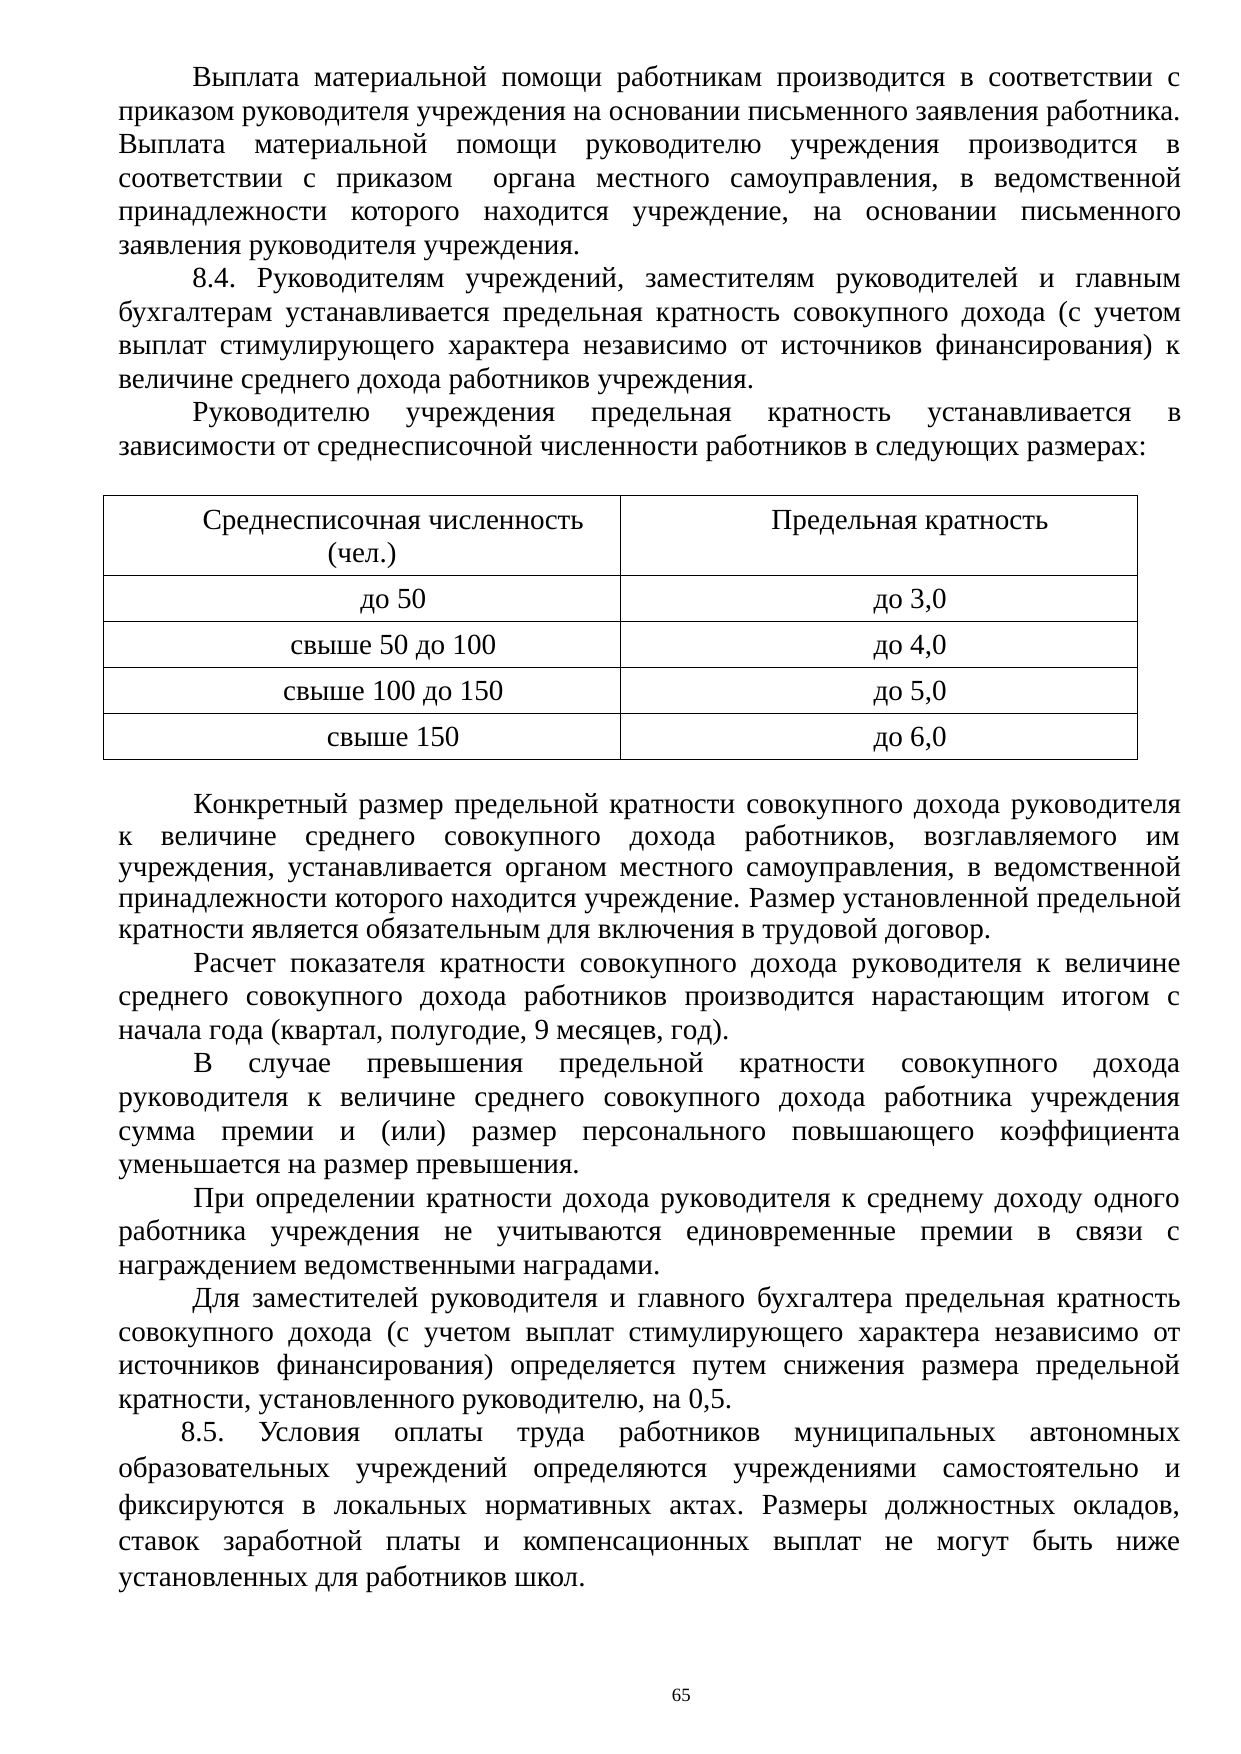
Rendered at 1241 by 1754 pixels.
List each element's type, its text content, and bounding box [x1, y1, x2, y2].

table_cell до 5,0 [621, 668, 1137, 713]
text При определении кратности дохода руководителя к среднему доходу одного работника учреждения не учитываются единовременные премии в связи с награждением ведомственными наградами. [118, 1180, 1181, 1280]
table_cell свыше 150 [104, 714, 620, 759]
table_cell до 50 [104, 576, 620, 621]
table_cell до 4,0 [621, 622, 1137, 667]
text Для заместителей руководителя и главного бухгалтера предельная кратность совокупного дохода (с учетом выплат стимулирующего характера независимо от источников финансирования) определяется путем снижения размера предельной кратности, установленного руководителю, на 0,5. [118, 1280, 1181, 1414]
text Выплата материальной помощи работникам производится в соответствии с приказом руководителя учреждения на основании письменного заявления работника. Выплата материальной помощи руководителю учреждения производится в соответствии с приказом органа местного самоуправления, в ведомственной принадлежности которого находится учреждение, на основании письменного заявления руководителя учреждения. [118, 59, 1181, 260]
text 8.4. Руководителям учреждений, заместителям руководителей и главным бухгалтерам устанавливается предельная кратность совокупного дохода (с учетом выплат стимулирующего характера независимо от источников финансирования) к величине среднего дохода работников учреждения. [118, 260, 1181, 394]
text В случае превышения предельной кратности совокупного дохода руководителя к величине среднего совокупного дохода работника учреждения сумма премии и (или) размер персонального повышающего коэффициента уменьшается на размер превышения. [118, 1046, 1181, 1180]
table_cell до 6,0 [621, 714, 1137, 759]
text Конкретный размер предельной кратности совокупного дохода руководителя к величине среднего совокупного дохода работников, возглавляемого им учреждения, устанавливается органом местного самоуправления, в ведомственной принадлежности которого находится учреждение. Размер установленной предельной кратности является обязательным для включения в трудовой договор. [118, 789, 1181, 945]
text Руководителю учреждения предельная кратность устанавливается в зависимости от среднесписочной численности работников в следующих размерах: [118, 394, 1181, 462]
table_cell свыше 50 до 100 [104, 622, 620, 667]
table_cell свыше 100 до 150 [104, 668, 620, 713]
text Расчет показателя кратности совокупного дохода руководителя к величине среднего совокупного дохода работников производится нарастающим итогом с начала года (квартал, полугодие, 9 месяцев, год). [118, 945, 1181, 1046]
table_header Предельная кратность [621, 496, 1137, 575]
table_cell до 3,0 [621, 576, 1137, 621]
text 8.5. Условия оплаты труда работников муниципальных автономных образовательных учреждений определяются учреждениями самостоятельно и фиксируются в локальных нормативных актах. Размеры должностных окладов, ставок заработной платы и компенсационных выплат не могут быть ниже установленных для работников школ. [118, 1414, 1181, 1593]
table_header Среднесписочная численность (чел.) [104, 496, 620, 575]
